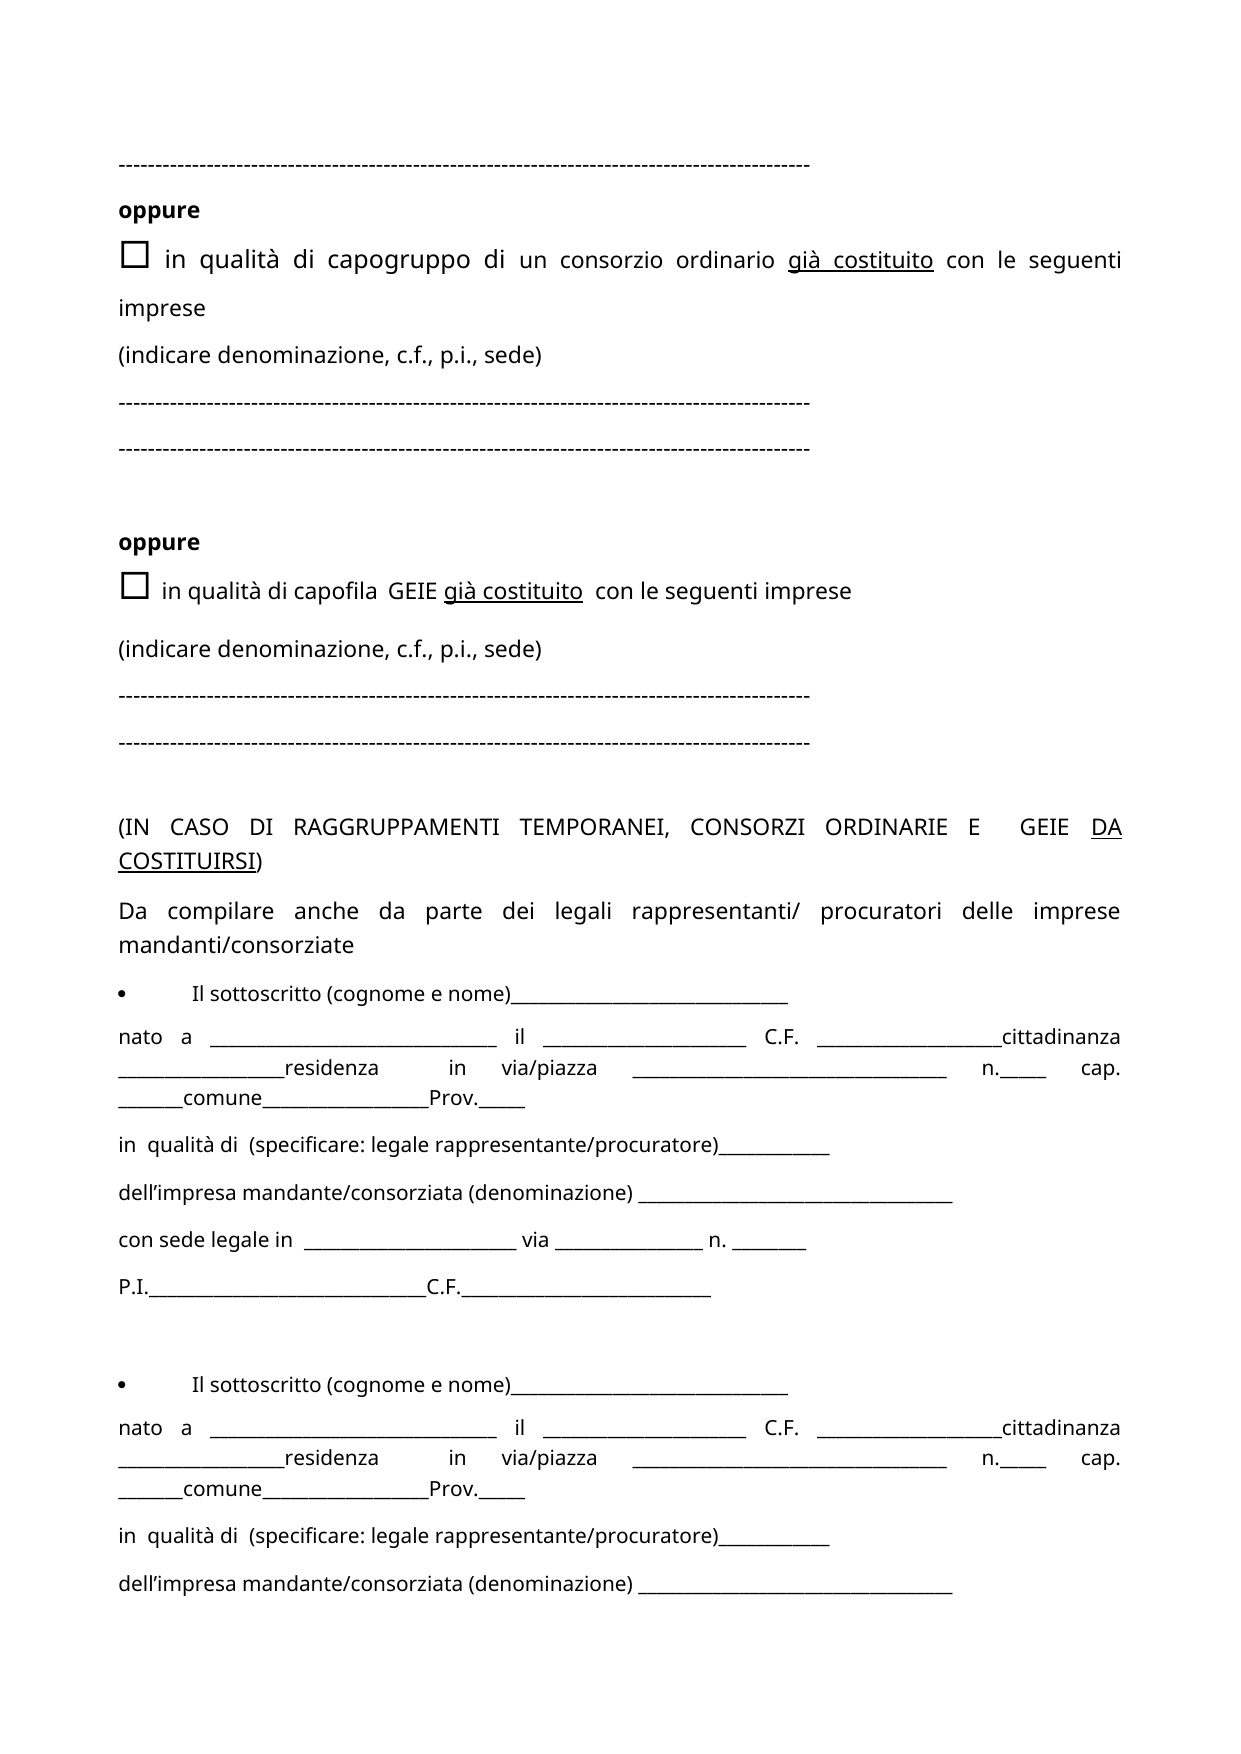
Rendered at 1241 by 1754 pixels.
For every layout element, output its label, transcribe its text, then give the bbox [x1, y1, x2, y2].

list Il sottoscritto (cognome e nome)______________________________ [118, 979, 1122, 1008]
text dell’impresa mandante/consorziata (denominazione) __________________________________ [118, 1569, 1122, 1597]
text nato a _______________________________ il ______________________ C.F. ____________________cittadinanza __________________residenza in via/piazza __________________________________ n._____ cap. _______comune__________________Prov._____ [118, 1022, 1122, 1112]
text ---------------------------------------------------------------------------------------------- [118, 679, 1122, 711]
text in qualità di (specificare: legale rappresentante/procuratore)____________ [118, 1131, 1122, 1159]
text ---------------------------------------------------------------------------------------------- [118, 432, 1122, 464]
text dell’impresa mandante/consorziata (denominazione) __________________________________ [118, 1178, 1122, 1206]
text (indicare denominazione, c.f., p.i., sede) [118, 633, 1122, 664]
text oppure [118, 526, 1122, 557]
text in qualità di (specificare: legale rappresentante/procuratore)____________ [118, 1521, 1122, 1550]
text ---------------------------------------------------------------------------------------------- [118, 726, 1122, 758]
text in qualità di capogruppo di un consorzio ordinario già costituito con le seguenti imprese [118, 241, 1122, 323]
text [118, 148, 1122, 179]
text Da compilare anche da parte dei legali rappresentanti/ procuratori delle imprese mandanti/consorziate [118, 895, 1122, 960]
text oppure [118, 194, 1122, 226]
text ---------------------------------------------------------------------------------------------- [118, 386, 1122, 417]
text (IN CASO DI RAGGRUPPAMENTI TEMPORANEI, CONSORZI ORDINARIE E GEIE DA COSTITUIRSI) [118, 811, 1122, 876]
text nato a _______________________________ il ______________________ C.F. ____________________cittadinanza __________________residenza in via/piazza __________________________________ n._____ cap. _______comune__________________Prov._____ [118, 1413, 1122, 1502]
text (indicare denominazione, c.f., p.i., sede) [118, 339, 1122, 370]
text con sede legale in _______________________ via ________________ n. ________ [118, 1225, 1122, 1254]
list Il sottoscritto (cognome e nome)______________________________ [118, 1370, 1122, 1399]
text P.I.______________________________C.F.___________________________ [118, 1272, 1122, 1301]
text in qualità di capofila GEIE già costituito con le seguenti imprese [118, 573, 1122, 607]
